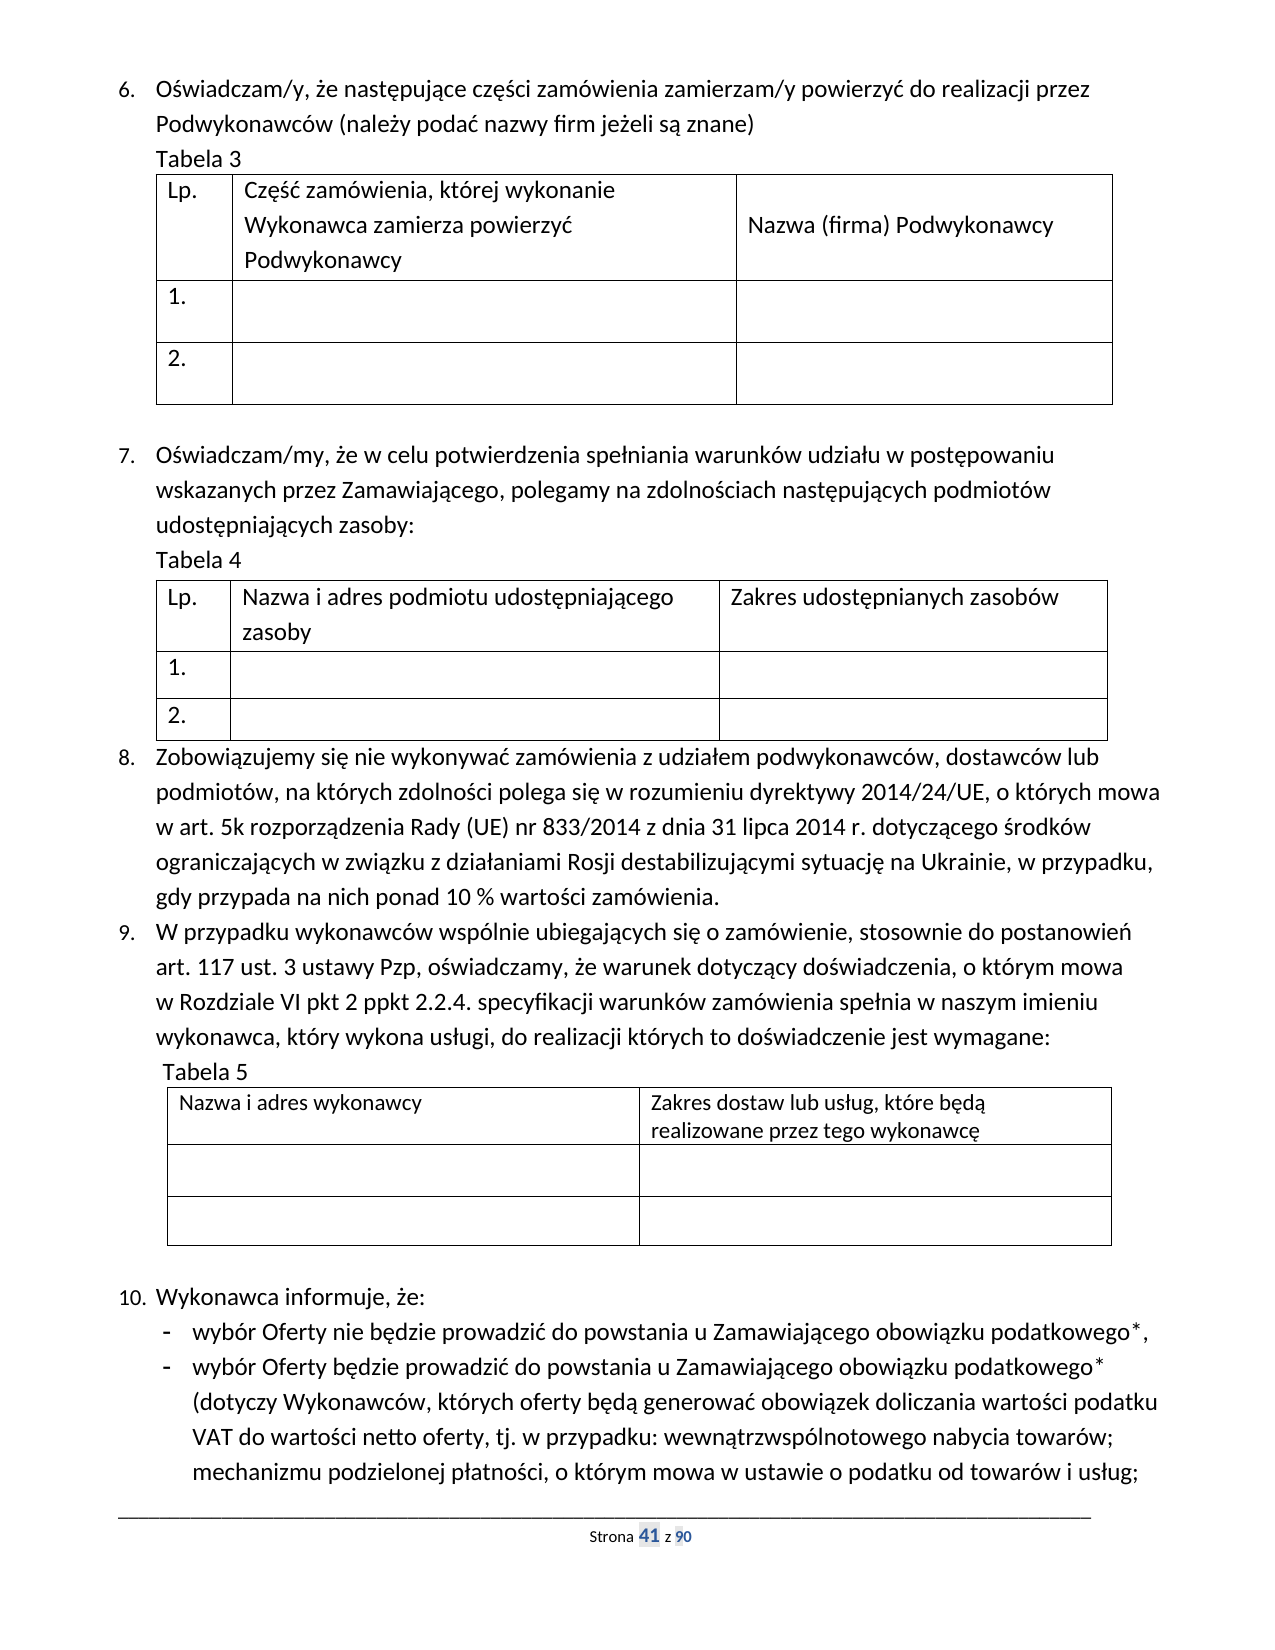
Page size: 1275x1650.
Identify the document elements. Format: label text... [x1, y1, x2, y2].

list Tabela 3 [156, 143, 1163, 174]
list W przypadku wykonawców wspólnie ubiegających się o zamówienie, stosownie do postanowień art. 117 ust. 3 ustawy Pzp, oświadczamy, że warunek dotyczący doświadczenia, o którym mowa w Rozdziale VI pkt 2 ppkt 2.2.4. specyfikacji warunków zamówienia spełnia w naszym imieniu wykonawca, który wykona usługi, do realizacji których to doświadczenie jest wymagane: [118, 916, 1163, 1052]
list wybór Oferty nie będzie prowadzić do powstania u Zamawiającego obowiązku podatkowego*, [162, 1316, 1163, 1346]
list Zobowiązujemy się nie wykonywać zamówienia z udziałem podwykonawców, dostawców lub podmiotów, na których zdolności polega się w rozumieniu dyrektywy 2014/24/UE, o których mowa w art. 5k rozporządzenia Rady (UE) nr 833/2014 z dnia 31 lipca 2014 r. dotyczącego środków ograniczających w związku z działaniami Rosji destabilizującymi sytuację na Ukrainie, w przypadku, gdy przypada na nich ponad 10 % wartości zamówienia. [118, 741, 1163, 912]
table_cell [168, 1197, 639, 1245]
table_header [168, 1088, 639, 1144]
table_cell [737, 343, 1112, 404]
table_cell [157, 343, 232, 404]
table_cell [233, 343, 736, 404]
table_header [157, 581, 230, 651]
list Tabela 4 [156, 545, 1163, 575]
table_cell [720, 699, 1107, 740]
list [162, 1351, 1163, 1486]
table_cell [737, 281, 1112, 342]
list Wykonawca informuje, że: [118, 1281, 1163, 1311]
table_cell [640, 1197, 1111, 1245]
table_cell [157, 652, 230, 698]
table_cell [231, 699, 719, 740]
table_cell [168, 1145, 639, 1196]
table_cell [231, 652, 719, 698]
list Oświadczam/y, że następujące części zamówienia zamierzam/y powierzyć do realizacji przez Podwykonawców (należy podać nazwy firm jeżeli są znane) [118, 73, 1163, 139]
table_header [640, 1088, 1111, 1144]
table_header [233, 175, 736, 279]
list Oświadczam/my, że w celu potwierdzenia spełniania warunków udziału w postępowaniu wskazanych przez Zamawiającego, polegamy na zdolnościach następujących podmiotów udostępniających zasoby: [118, 440, 1163, 540]
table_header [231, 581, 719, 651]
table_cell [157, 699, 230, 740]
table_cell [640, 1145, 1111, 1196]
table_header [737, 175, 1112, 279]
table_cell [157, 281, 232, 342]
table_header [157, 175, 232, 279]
text Tabela 5 [118, 1056, 1163, 1087]
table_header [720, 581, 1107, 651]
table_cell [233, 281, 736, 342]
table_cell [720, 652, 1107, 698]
